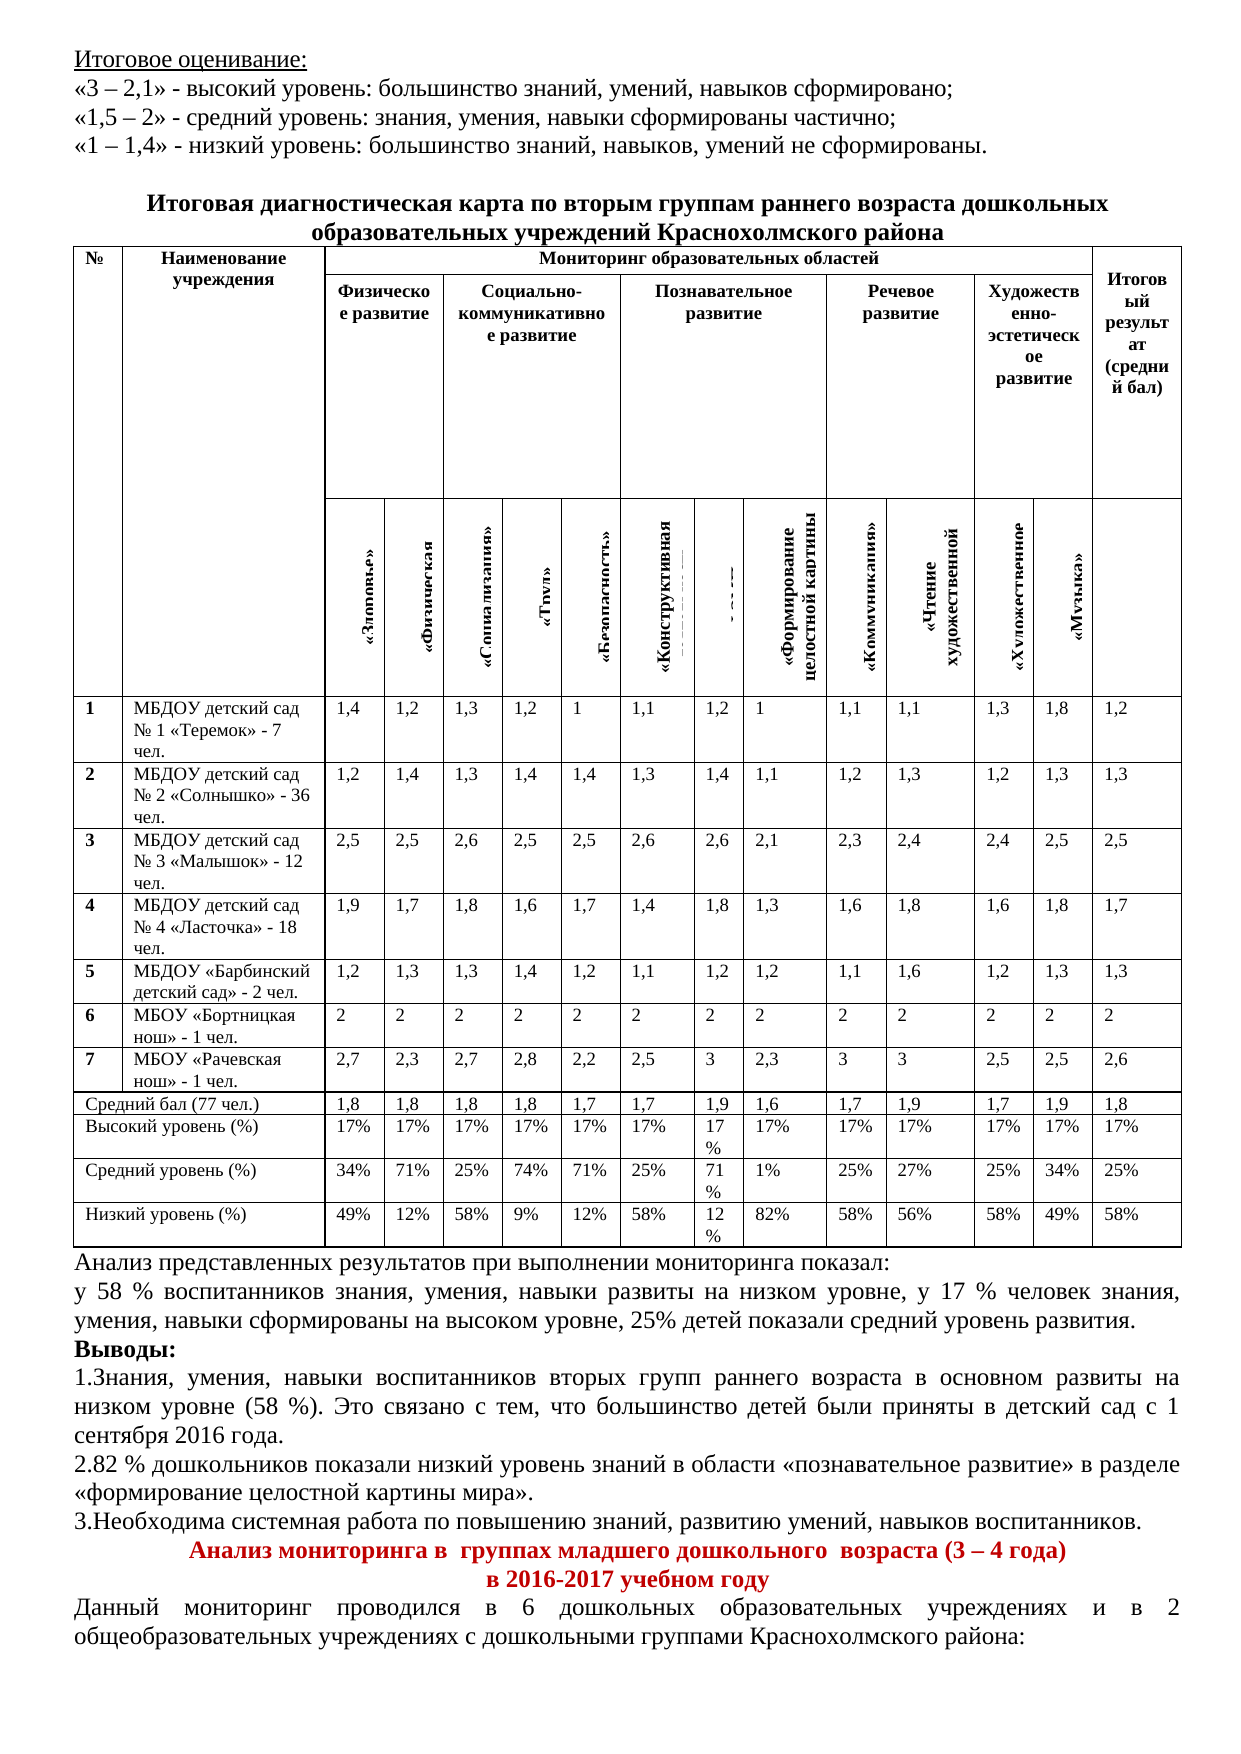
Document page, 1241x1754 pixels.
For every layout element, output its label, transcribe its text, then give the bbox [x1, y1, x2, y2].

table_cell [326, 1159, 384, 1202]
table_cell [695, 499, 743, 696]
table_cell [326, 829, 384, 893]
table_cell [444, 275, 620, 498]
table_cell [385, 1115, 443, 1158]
text Анализ представленных результатов при выполнении мониторинга показал: [74, 1248, 1181, 1276]
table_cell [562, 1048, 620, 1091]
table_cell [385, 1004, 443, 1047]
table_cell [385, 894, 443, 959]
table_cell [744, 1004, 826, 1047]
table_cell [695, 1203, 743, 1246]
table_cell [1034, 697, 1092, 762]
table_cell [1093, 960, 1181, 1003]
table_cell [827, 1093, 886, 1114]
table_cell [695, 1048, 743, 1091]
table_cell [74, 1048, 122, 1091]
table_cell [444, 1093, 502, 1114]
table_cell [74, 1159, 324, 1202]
text Итоговое оценивание: [74, 44, 1181, 73]
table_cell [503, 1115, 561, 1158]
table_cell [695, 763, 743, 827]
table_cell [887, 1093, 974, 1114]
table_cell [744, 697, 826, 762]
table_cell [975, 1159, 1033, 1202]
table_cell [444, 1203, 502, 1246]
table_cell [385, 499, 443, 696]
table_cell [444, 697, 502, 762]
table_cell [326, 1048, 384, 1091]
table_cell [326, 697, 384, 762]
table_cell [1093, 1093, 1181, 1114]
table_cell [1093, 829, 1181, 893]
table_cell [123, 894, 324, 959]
list Данный мониторинг проводился в 6 дошкольных образовательных учреждениях и в 2 общеобразовательных учреждениях с дошкольными группами Краснохолмского района: [74, 1592, 1181, 1650]
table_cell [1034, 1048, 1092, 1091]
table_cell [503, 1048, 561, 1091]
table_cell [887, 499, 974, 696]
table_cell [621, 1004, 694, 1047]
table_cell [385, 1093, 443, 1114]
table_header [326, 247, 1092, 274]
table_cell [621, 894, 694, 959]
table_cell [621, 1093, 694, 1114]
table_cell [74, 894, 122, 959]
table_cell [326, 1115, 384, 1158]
list 1.Знания, умения, навыки воспитанников вторых групп раннего возраста в основном развиты на низком уровне (58 %). Это связано с тем, что большинство детей были приняты в детский сад с 1 сентября 2016 года. [74, 1362, 1181, 1449]
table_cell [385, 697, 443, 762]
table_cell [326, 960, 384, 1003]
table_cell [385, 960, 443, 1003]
text «1,5 – 2» - средний уровень: знания, умения, навыки сформированы частично; [74, 102, 1181, 131]
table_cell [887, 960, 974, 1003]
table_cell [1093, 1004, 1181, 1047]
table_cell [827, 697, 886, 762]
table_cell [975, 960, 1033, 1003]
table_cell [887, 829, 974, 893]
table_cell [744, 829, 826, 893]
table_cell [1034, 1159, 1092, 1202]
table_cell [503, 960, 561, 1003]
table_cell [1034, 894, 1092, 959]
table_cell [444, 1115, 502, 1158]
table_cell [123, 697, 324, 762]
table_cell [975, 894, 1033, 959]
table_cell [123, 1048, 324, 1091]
list 2.82 % дошкольников показали низкий уровень знаний в области «познавательное развитие» в разделе «формирование целостной картины мира». [74, 1449, 1181, 1506]
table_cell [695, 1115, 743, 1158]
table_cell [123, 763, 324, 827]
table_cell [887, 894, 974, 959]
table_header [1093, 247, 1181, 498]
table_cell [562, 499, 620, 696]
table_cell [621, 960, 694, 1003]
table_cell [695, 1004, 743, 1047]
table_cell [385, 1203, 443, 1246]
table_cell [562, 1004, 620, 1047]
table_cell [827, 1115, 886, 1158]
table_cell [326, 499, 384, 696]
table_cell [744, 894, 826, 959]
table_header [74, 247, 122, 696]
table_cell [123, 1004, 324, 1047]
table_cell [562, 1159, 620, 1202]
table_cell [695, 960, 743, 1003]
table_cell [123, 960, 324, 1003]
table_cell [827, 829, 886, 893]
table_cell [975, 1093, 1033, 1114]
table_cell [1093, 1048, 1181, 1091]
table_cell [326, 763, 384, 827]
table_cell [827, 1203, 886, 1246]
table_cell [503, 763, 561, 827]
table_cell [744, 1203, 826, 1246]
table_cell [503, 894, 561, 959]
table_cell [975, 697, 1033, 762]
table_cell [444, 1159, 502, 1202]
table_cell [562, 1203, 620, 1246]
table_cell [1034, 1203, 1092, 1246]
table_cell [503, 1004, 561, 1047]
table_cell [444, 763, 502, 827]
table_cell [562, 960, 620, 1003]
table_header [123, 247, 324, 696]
text «3 – 2,1» - высокий уровень: большинство знаний, умений, навыков сформировано; [74, 73, 1181, 102]
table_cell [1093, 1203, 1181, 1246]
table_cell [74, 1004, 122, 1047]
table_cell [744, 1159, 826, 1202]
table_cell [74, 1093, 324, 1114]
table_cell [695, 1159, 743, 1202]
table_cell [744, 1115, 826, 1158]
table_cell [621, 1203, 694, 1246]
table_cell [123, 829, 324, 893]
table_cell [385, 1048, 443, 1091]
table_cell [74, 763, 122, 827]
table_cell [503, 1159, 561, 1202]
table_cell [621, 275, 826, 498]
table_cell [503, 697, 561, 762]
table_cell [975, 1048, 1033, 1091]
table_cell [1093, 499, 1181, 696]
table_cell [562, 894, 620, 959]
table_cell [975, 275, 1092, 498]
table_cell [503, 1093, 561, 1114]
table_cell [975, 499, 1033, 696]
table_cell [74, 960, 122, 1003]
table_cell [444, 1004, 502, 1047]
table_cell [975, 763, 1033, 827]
text Итоговая диагностическая карта по вторым группам раннего возраста дошкольных образовательных учреждений Краснохолмского района [74, 188, 1181, 246]
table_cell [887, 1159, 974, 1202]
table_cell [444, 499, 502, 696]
list 3.Необходима системная работа по повышению знаний, развитию умений, навыков воспитанников. [74, 1506, 1181, 1535]
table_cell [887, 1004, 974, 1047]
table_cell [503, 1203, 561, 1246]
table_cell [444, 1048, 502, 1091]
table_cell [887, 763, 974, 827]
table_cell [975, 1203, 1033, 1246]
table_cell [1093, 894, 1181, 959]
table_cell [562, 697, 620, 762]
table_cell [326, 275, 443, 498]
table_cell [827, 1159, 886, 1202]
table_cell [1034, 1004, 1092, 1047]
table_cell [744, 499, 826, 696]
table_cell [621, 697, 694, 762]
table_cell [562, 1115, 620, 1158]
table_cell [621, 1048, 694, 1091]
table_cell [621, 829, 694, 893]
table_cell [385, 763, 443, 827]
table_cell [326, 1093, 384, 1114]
text Анализ мониторинга в группах младшего дошкольного возраста (3 – 4 года) [74, 1535, 1181, 1564]
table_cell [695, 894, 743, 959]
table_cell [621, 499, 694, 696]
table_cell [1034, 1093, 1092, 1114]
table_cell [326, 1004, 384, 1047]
text «1 – 1,4» - низкий уровень: большинство знаний, навыков, умений не сформированы. [74, 131, 1181, 159]
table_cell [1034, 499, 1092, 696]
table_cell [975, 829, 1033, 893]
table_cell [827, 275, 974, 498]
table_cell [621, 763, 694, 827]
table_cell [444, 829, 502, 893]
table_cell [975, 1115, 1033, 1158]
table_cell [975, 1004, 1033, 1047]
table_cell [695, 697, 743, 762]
text у 58 % воспитанников знания, умения, навыки развиты на низком уровне, у 17 % человек знания, умения, навыки сформированы на высоком уровне, 25% детей показали средний уровень развития. [74, 1276, 1181, 1334]
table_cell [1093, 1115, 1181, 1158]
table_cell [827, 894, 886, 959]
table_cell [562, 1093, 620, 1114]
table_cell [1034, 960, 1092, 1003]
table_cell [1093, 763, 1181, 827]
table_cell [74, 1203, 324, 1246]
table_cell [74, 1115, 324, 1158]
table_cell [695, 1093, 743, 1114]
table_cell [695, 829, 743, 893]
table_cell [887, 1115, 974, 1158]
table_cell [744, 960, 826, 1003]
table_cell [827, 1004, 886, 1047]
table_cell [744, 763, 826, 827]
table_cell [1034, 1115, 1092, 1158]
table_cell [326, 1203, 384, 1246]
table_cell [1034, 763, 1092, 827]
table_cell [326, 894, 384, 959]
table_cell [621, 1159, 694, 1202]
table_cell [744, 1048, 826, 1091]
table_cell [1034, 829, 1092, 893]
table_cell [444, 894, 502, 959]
text в 2016-2017 учебном году [74, 1564, 1181, 1592]
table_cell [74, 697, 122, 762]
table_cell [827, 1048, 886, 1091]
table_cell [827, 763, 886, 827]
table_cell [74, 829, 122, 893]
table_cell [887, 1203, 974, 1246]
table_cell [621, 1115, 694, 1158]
text Выводы: [74, 1334, 1181, 1362]
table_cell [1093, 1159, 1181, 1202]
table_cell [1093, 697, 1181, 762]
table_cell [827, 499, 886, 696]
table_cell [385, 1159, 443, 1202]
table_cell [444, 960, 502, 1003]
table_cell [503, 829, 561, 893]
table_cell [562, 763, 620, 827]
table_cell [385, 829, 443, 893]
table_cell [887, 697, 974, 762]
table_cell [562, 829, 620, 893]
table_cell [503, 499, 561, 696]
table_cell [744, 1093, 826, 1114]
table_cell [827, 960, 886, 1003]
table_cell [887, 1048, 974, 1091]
